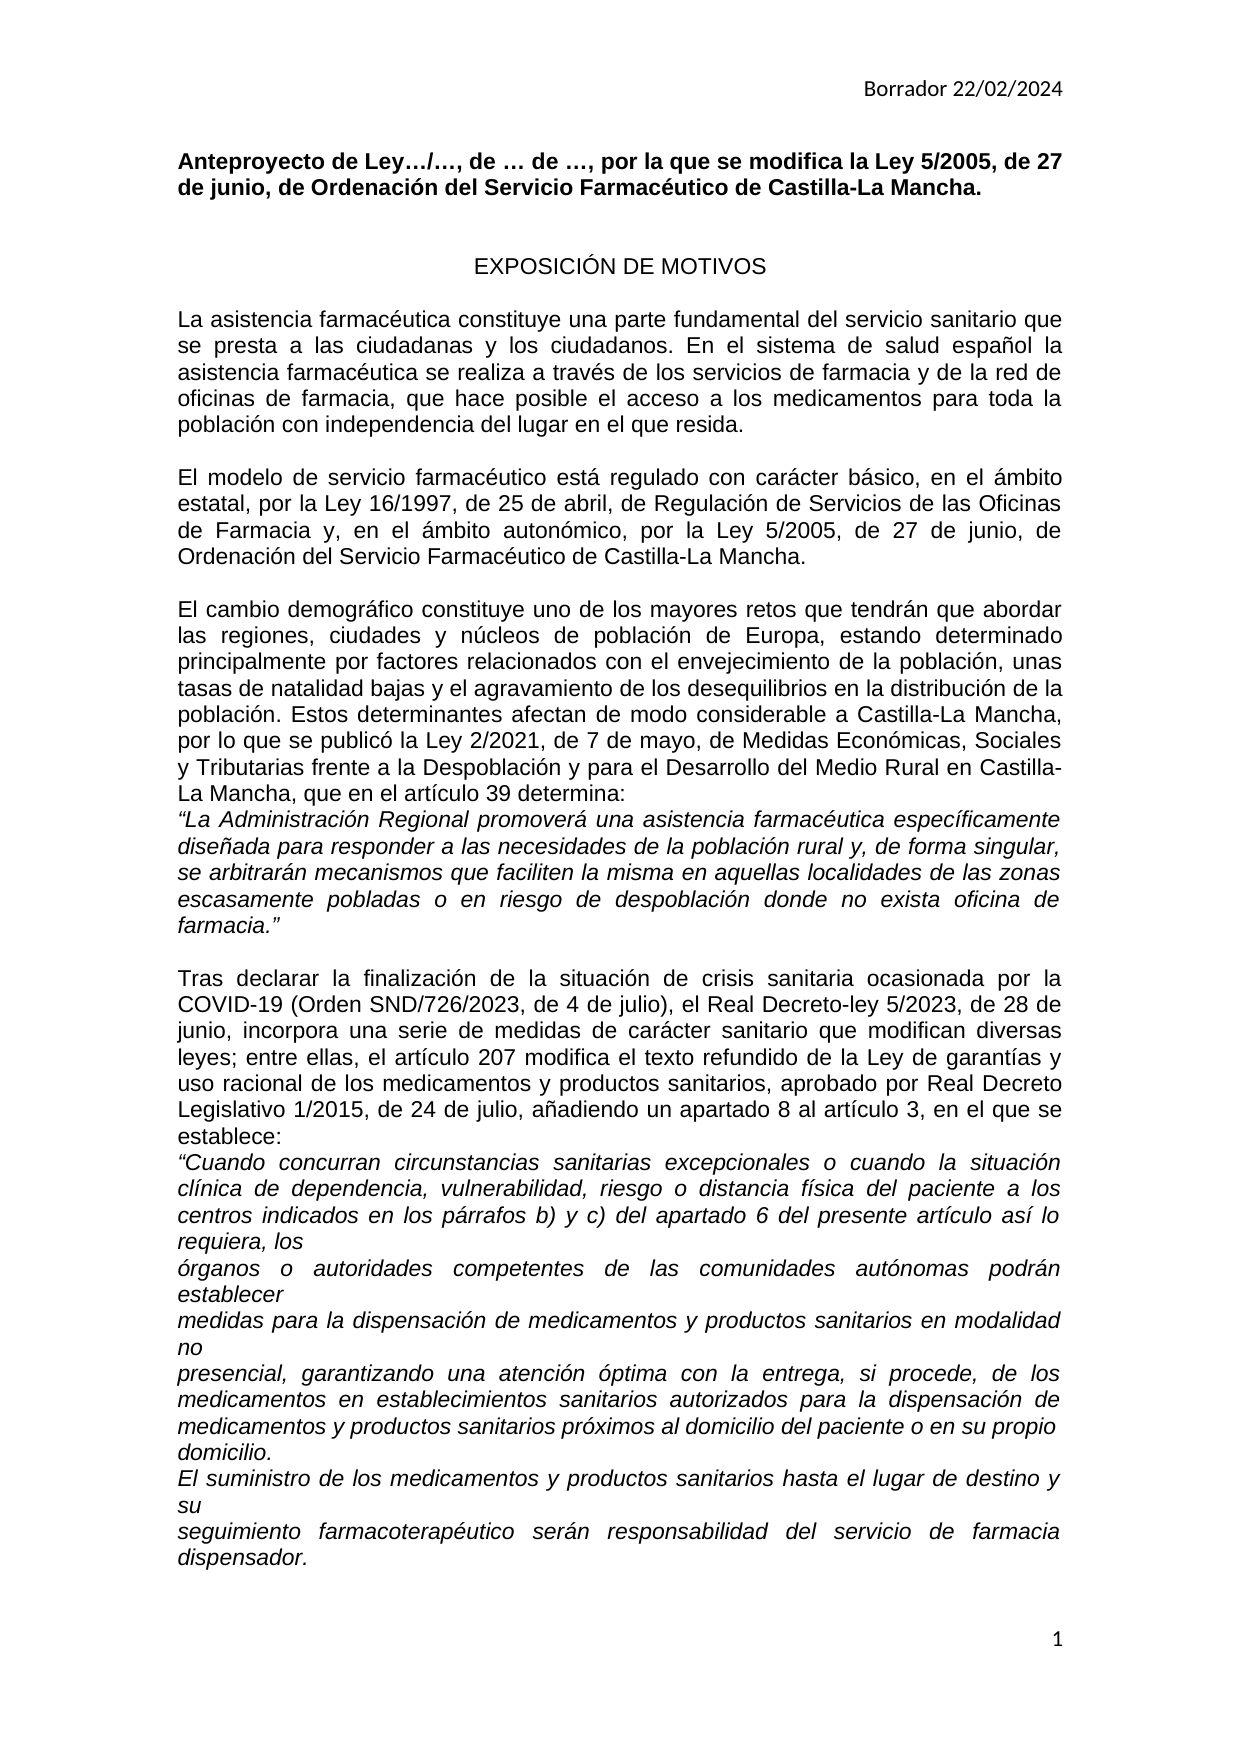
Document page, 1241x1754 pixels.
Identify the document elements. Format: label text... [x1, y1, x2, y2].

text El modelo de servicio farmacéutico está regulado con carácter básico, en el ámbito estatal, por la Ley 16/1997, de 25 de abril, de Regulación de Servicios de las Oficinas de Farmacia y, en el ámbito autonómico, por la Ley 5/2005, de 27 de junio, de Ordenación del Servicio Farmacéutico de Castilla-La Mancha. [177, 464, 1063, 569]
text medidas para la dispensación de medicamentos y productos sanitarios en modalidad no [177, 1307, 1063, 1360]
text La asistencia farmacéutica constituye una parte fundamental del servicio sanitario que se presta a las ciudadanas y los ciudadanos. En el sistema de salud español la asistencia farmacéutica se realiza a través de los servicios de farmacia y de la red de oficinas de farmacia, que hace posible el acceso a los medicamentos para toda la población con independencia del lugar en el que resida. [177, 306, 1063, 437]
text El suministro de los medicamentos y productos sanitarios hasta el lugar de destino y su [177, 1465, 1063, 1518]
text Tras declarar la finalización de la situación de crisis sanitaria ocasionada por la COVID-19 (Orden SND/726/2023, de 4 de julio), el Real Decreto-ley 5/2023, de 28 de junio, incorpora una serie de medidas de carácter sanitario que modifican diversas leyes; entre ellas, el artículo 207 modifica el texto refundido de la Ley de garantías y uso racional de los medicamentos y productos sanitarios, aprobado por Real Decreto Legislativo 1/2015, de 24 de julio, añadiendo un apartado 8 al artículo 3, en el que se establece: [177, 964, 1063, 1149]
text seguimiento farmacoterapéutico serán responsabilidad del servicio de farmacia dispensador. [177, 1518, 1063, 1571]
text “La Administración Regional promoverá una asistencia farmacéutica específicamente diseñada para responder a las necesidades de la población rural y, de forma singular, se arbitrarán mecanismos que faciliten la misma en aquellas localidades de las zonas escasamente pobladas o en riesgo de despoblación donde no exista oficina de farmacia.” [177, 806, 1063, 938]
text “Cuando concurran circunstancias sanitarias excepcionales o cuando la situación clínica de dependencia, vulnerabilidad, riesgo o distancia física del paciente a los centros indicados en los párrafos b) y c) del apartado 6 del presente artículo así lo requiera, los [177, 1149, 1063, 1254]
text presencial, garantizando una atención óptima con la entrega, si procede, de los medicamentos en establecimientos sanitarios autorizados para la dispensación de medicamentos y productos sanitarios próximos al domicilio del paciente o en su propio [177, 1360, 1063, 1439]
text El cambio demográfico constituye uno de los mayores retos que tendrán que abordar las regiones, ciudades y núcleos de población de Europa, estando determinado principalmente por factores relacionados con el envejecimiento de la población, unas tasas de natalidad bajas y el agravamiento de los desequilibrios en la distribución de la población. Estos determinantes afectan de modo considerable a Castilla-La Mancha, por lo que se publicó la Ley 2/2021, de 7 de mayo, de Medidas Económicas, Sociales y Tributarias frente a la Despoblación y para el Desarrollo del Medio Rural en Castilla-La Mancha, que en el artículo 39 determina: [177, 596, 1063, 806]
text Anteproyecto de Ley…/…, de … de …, por la que se modifica la Ley 5/2005, de 27 de junio, de Ordenación del Servicio Farmacéutico de Castilla-La Mancha. [177, 148, 1063, 200]
text órganos o autoridades competentes de las comunidades autónomas podrán establecer [177, 1254, 1063, 1307]
text EXPOSICIÓN DE MOTIVOS [177, 253, 1063, 279]
text domicilio. [177, 1439, 1063, 1465]
